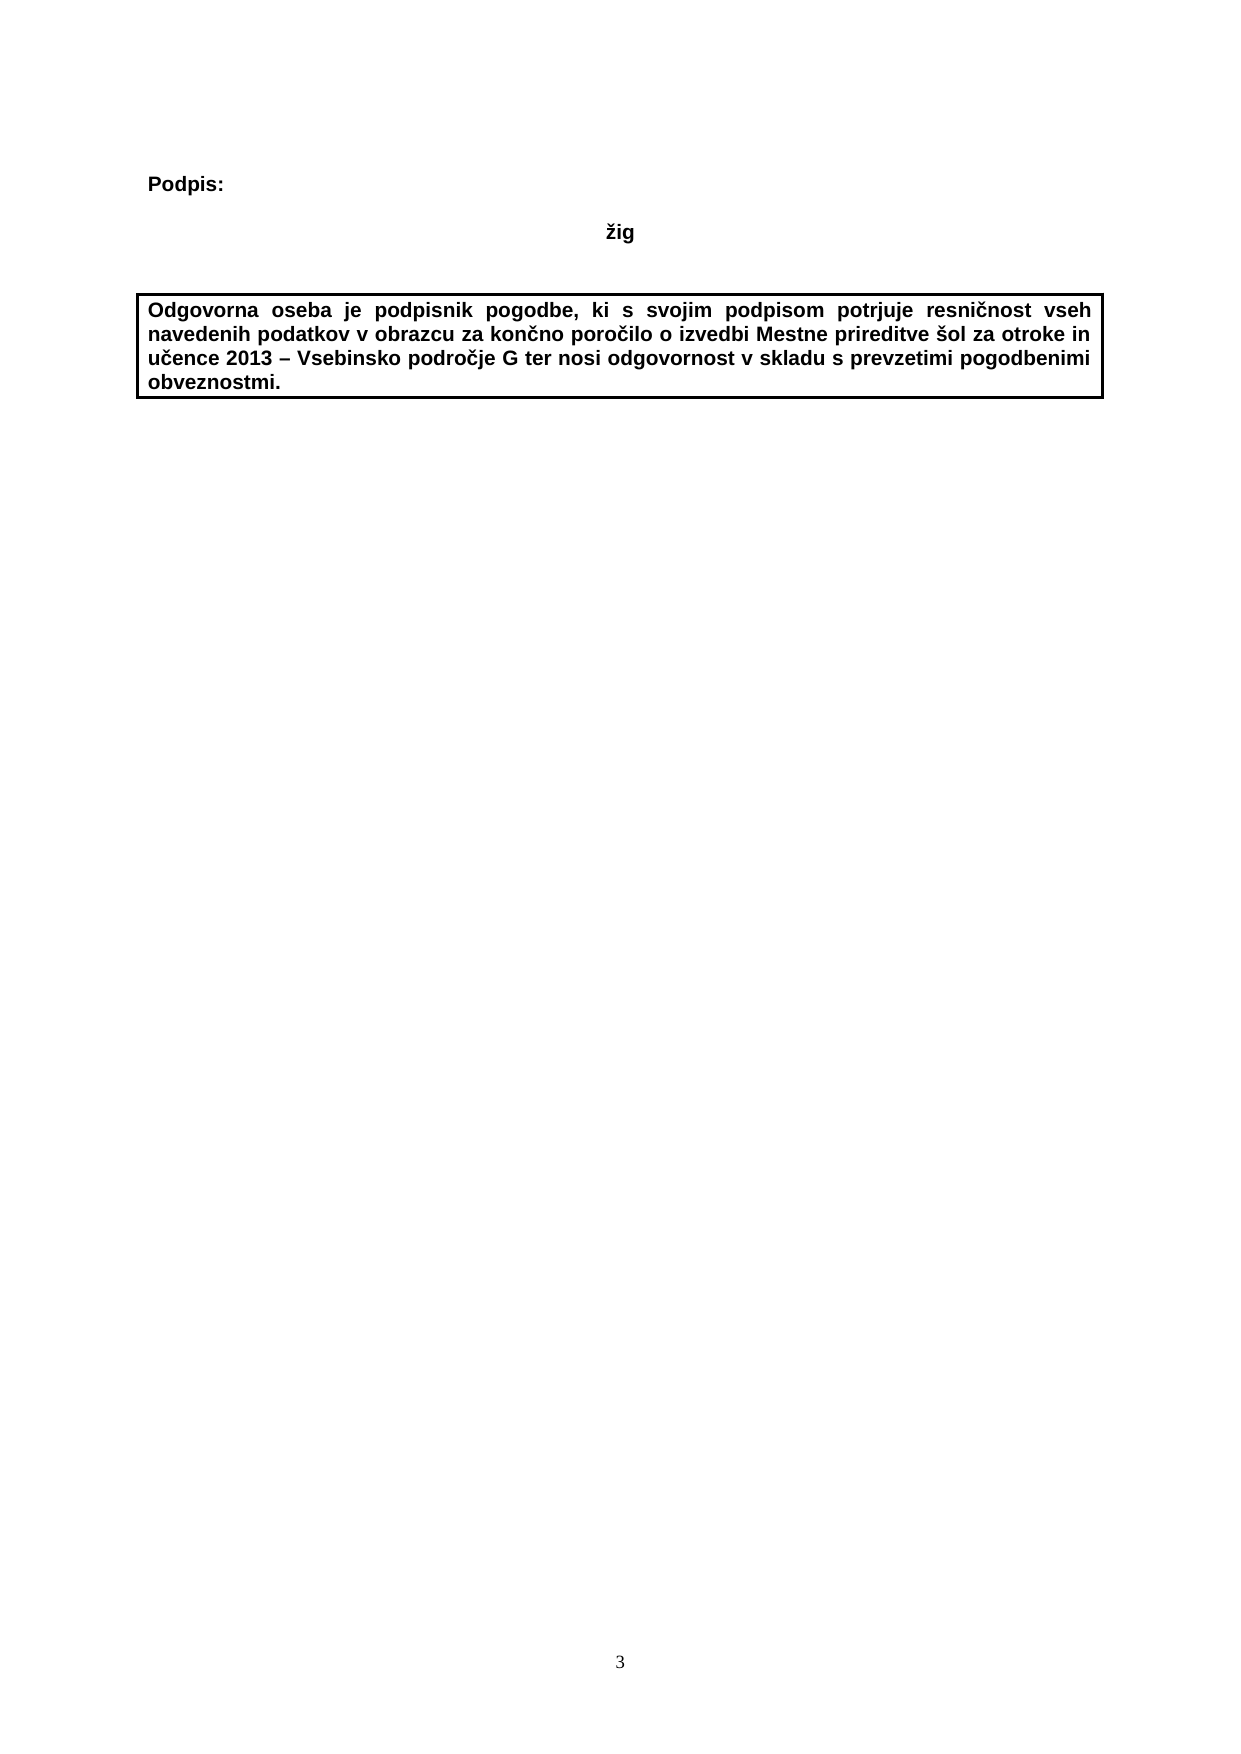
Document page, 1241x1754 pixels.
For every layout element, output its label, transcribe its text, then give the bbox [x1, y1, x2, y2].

text Podpis: [148, 172, 1092, 196]
text žig [148, 219, 1092, 244]
text Odgovorna oseba je podpisnik pogodbe, ki s svojim podpisom potrjuje resničnost vseh navedenih podatkov v obrazcu za končno poročilo o izvedbi Mestne prireditve šol za otroke in učence 2013 – Vsebinsko področje G ter nosi odgovornost v skladu s prevzetimi pogodbenimi obveznostmi. [139, 296, 1101, 396]
